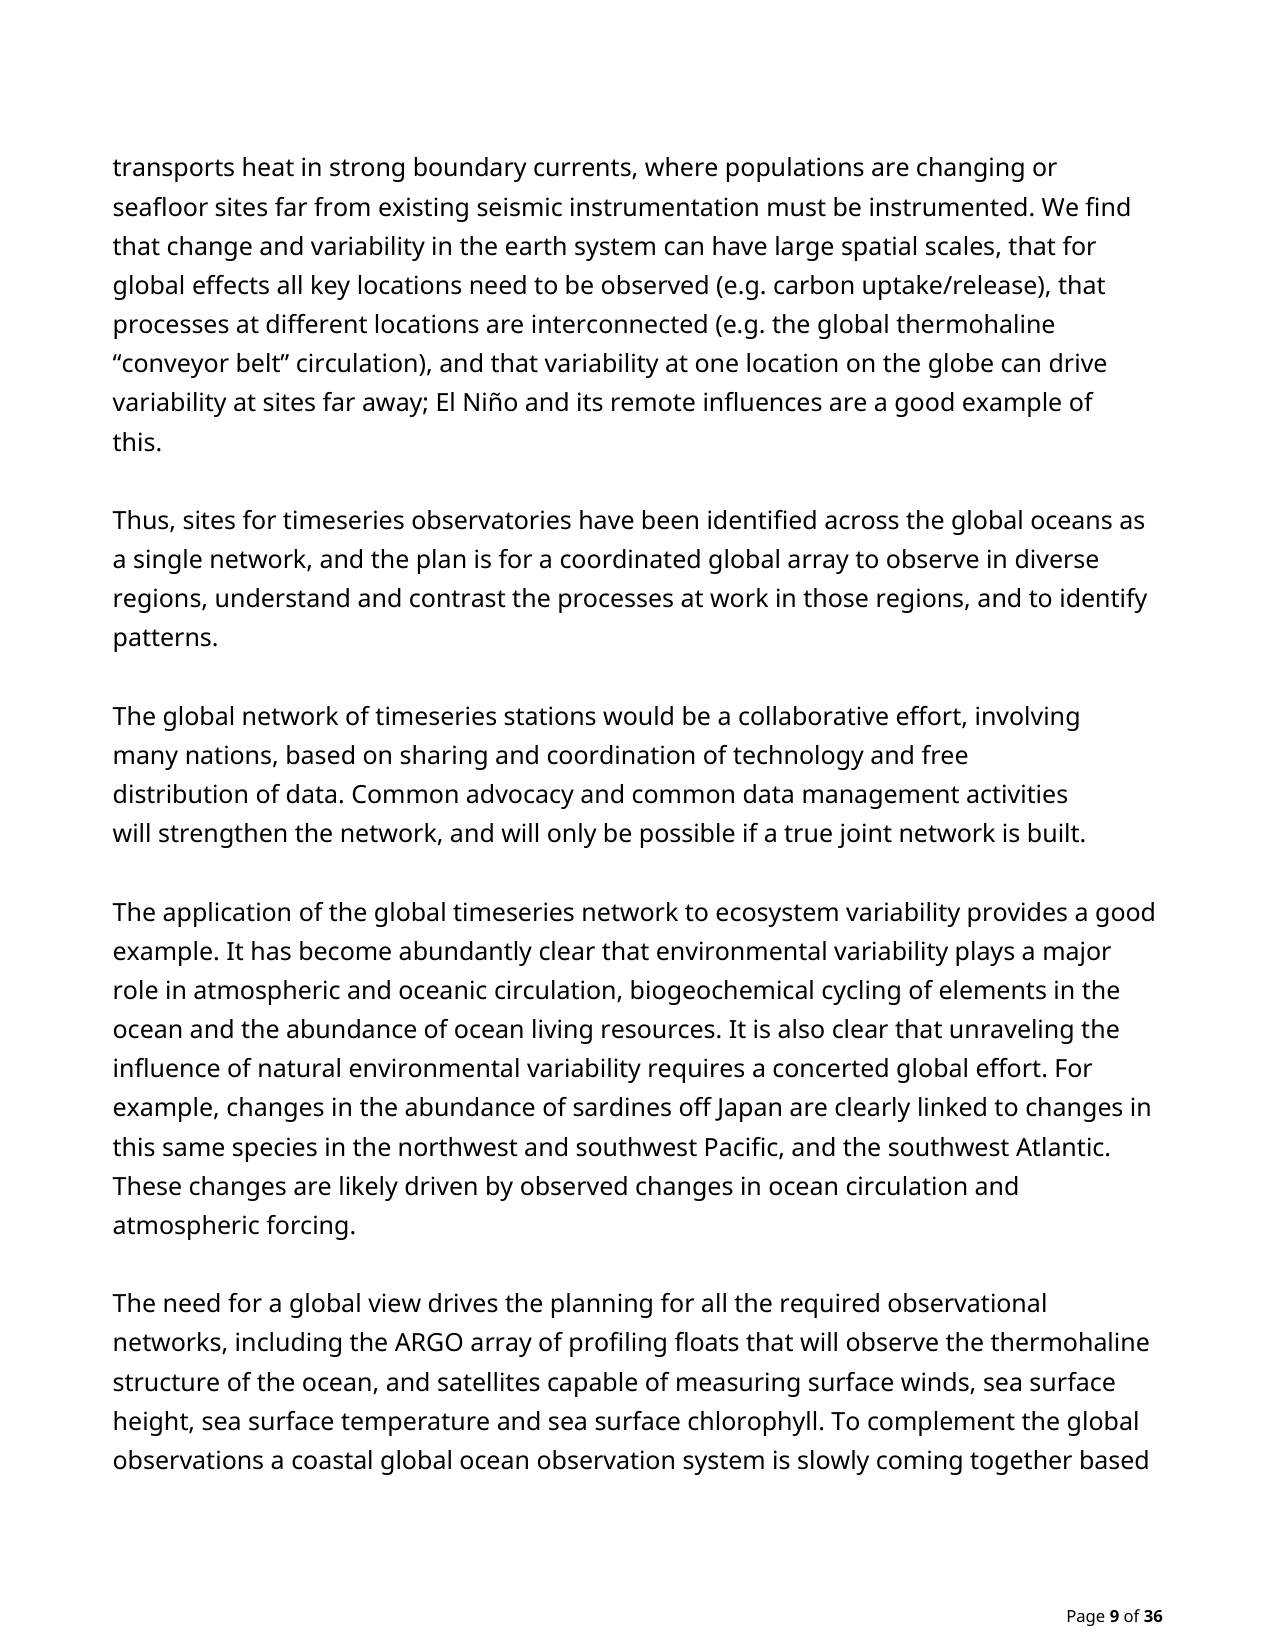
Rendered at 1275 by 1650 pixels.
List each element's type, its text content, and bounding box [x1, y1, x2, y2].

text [112, 150, 1137, 458]
text The application of the global timeseries network to ecosystem variability provides a good example. It has become abundantly clear that environmental variability plays a major role in atmospheric and oceanic circulation, biogeochemical cycling of elements in the ocean and the abundance of ocean living resources. It is also clear that unraveling the influence of natural environmental variability requires a concerted global effort. For example, changes in the abundance of sardines off Japan are clearly linked to changes in this same species in the northwest and southwest Pacific, and the southwest Atlantic. These changes are likely driven by observed changes in ocean circulation and atmospheric forcing. [112, 894, 1162, 1242]
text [112, 1286, 1154, 1477]
text Thus, sites for timeseries observatories have been identified across the global oceans as a single network, and the plan is for a coordinated global array to observe in diverse regions, understand and contrast the processes at work in those regions, and to identify patterns. [112, 502, 1160, 654]
text The global network of timeseries stations would be a collaborative effort, involving many nations, based on sharing and coordination of technology and free distribution of data. Common advocacy and common data management activities will strengthen the network, and will only be possible if a true joint network is built. [112, 698, 1108, 850]
